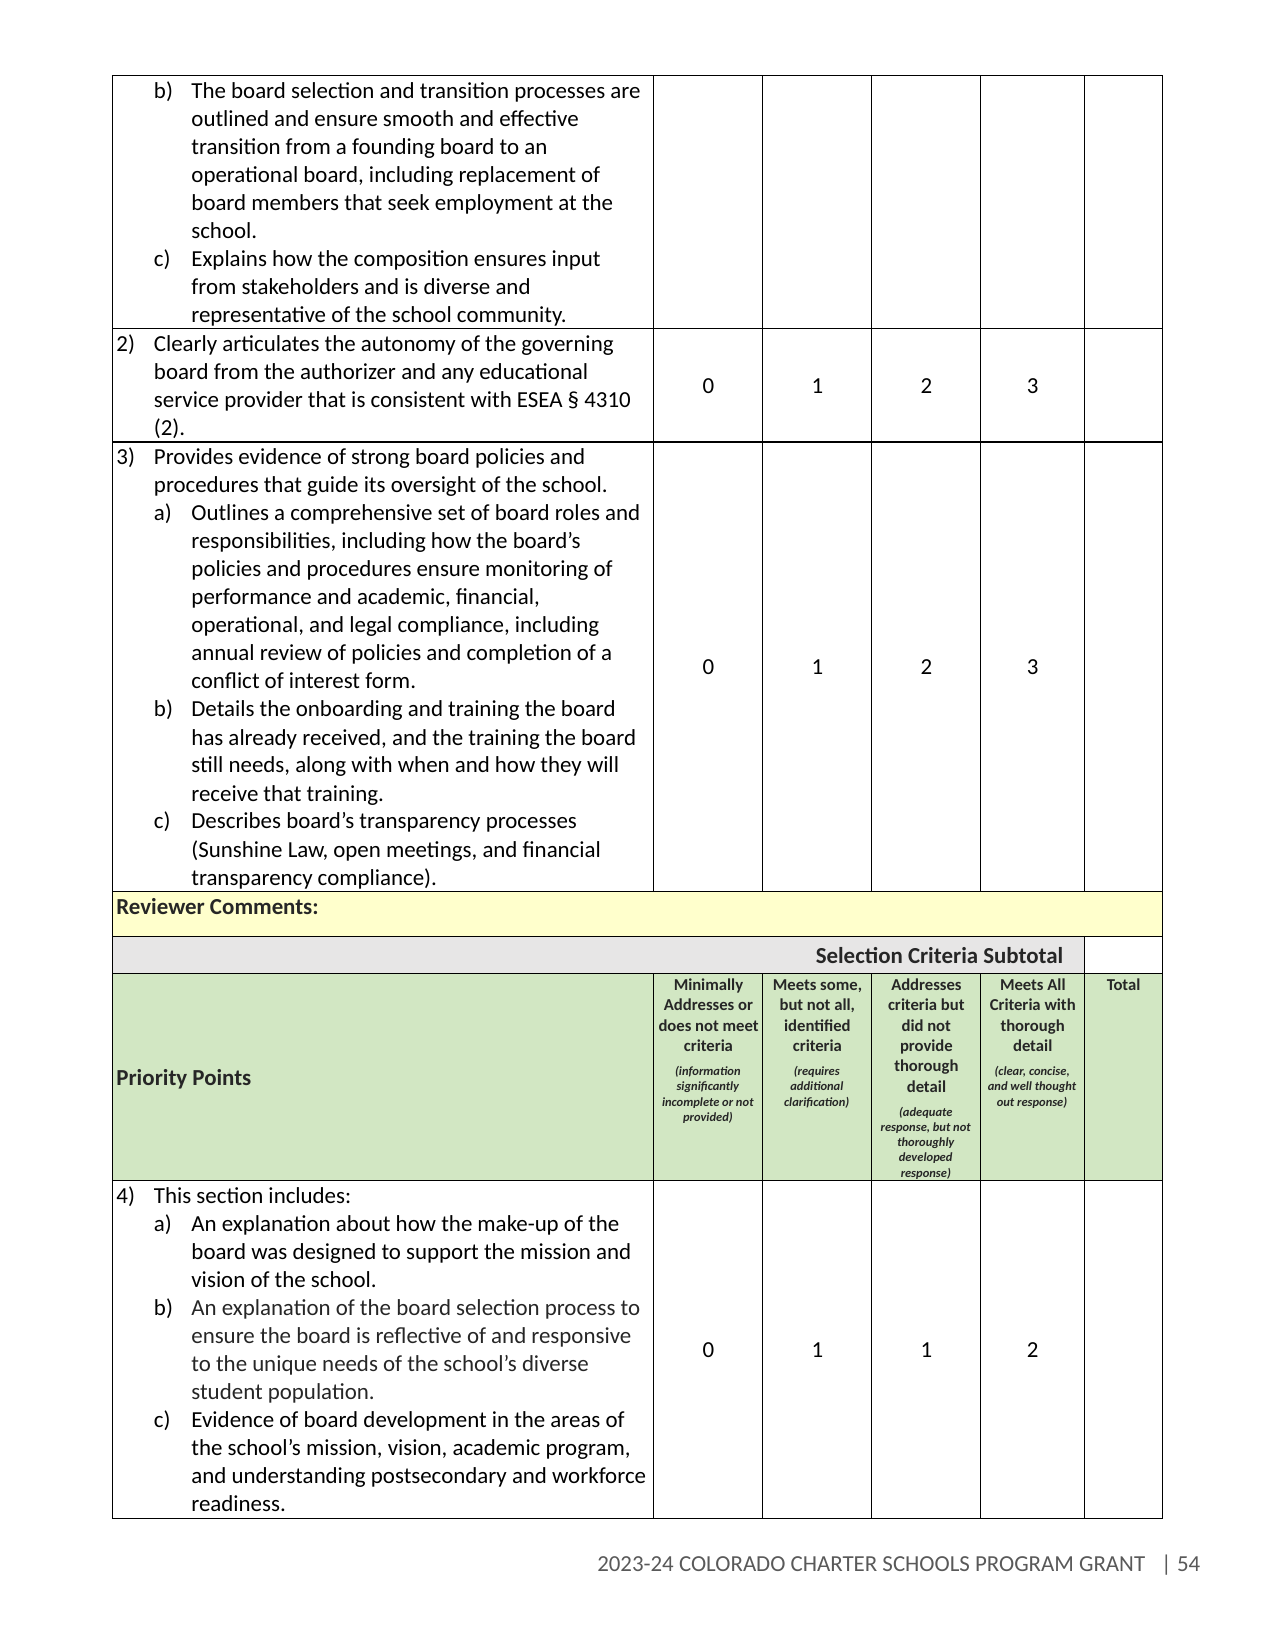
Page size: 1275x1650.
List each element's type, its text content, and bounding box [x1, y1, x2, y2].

table_cell [1085, 1181, 1162, 1518]
table_cell 2 [981, 1181, 1084, 1518]
table_cell Priority Points [113, 974, 653, 1180]
table_cell 2 [872, 76, 980, 328]
table_cell 0 [654, 443, 762, 891]
table_cell Clearly articulates the autonomy of the governing board from the authorizer and any educational service provider that is consistent with ESEA § 4310 (2). [113, 329, 653, 441]
table_cell Total [1085, 974, 1162, 1180]
table_cell 3 [981, 443, 1084, 891]
table_cell 3 [981, 329, 1084, 441]
table_cell [1085, 937, 1162, 973]
table_cell 1 [763, 329, 871, 441]
table_cell 1 [763, 443, 871, 891]
table_cell Provides evidence of strong board policies and procedures that guide its oversight of the school. Outlines a comprehensive set of board roles and responsibilities, including how the board’s policies and procedures ensure monitoring of performance and academic, financial, operational, and legal compliance, including annual review of policies and completion of a conflict of interest form. Details the onboarding and training the board has already received, and the training the board still needs, along with when and how they will receive that training. Describes board’s transparency processes (Sunshine Law, open meetings, and financial transparency compliance). [113, 443, 653, 891]
table_cell 3 [981, 76, 1084, 328]
table_cell [1085, 76, 1162, 328]
table_cell 1 [763, 76, 871, 328]
table_cell Meets All Criteria with thorough detail (clear, concise, and well thought out response) [981, 974, 1084, 1180]
table_cell 1 [763, 1181, 871, 1518]
table_cell This section includes: An explanation about how the make-up of the board was designed to support the mission and vision of the school. An explanation of the board selection process to ensure the board is reflective of and responsive to the unique needs of the school’s diverse student population. Evidence of board development in the areas of the school’s mission, vision, academic program, and understanding postsecondary and workforce readiness. [113, 1181, 653, 1518]
table_cell Meets some, but not all, identified criteria (requires additional clarification) [763, 974, 871, 1180]
table_cell 2 [872, 329, 980, 441]
table_cell [1085, 329, 1162, 441]
table_cell Minimally Addresses or does not meet criteria (information significantly incomplete or not provided) [654, 974, 762, 1180]
table_cell 2 [872, 443, 980, 891]
table_cell [1085, 443, 1162, 891]
table_cell Reviewer Comments: [113, 892, 1162, 936]
table_cell 1 [872, 1181, 980, 1518]
table_cell Addresses criteria but did not provide thorough detail (adequate response, but not thoroughly developed response) [872, 974, 980, 1180]
table_cell Selection Criteria Subtotal [113, 937, 1084, 973]
table_cell 0 [654, 1181, 762, 1518]
table_cell 0 [654, 329, 762, 441]
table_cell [113, 76, 653, 328]
table_cell 0 [654, 76, 762, 328]
